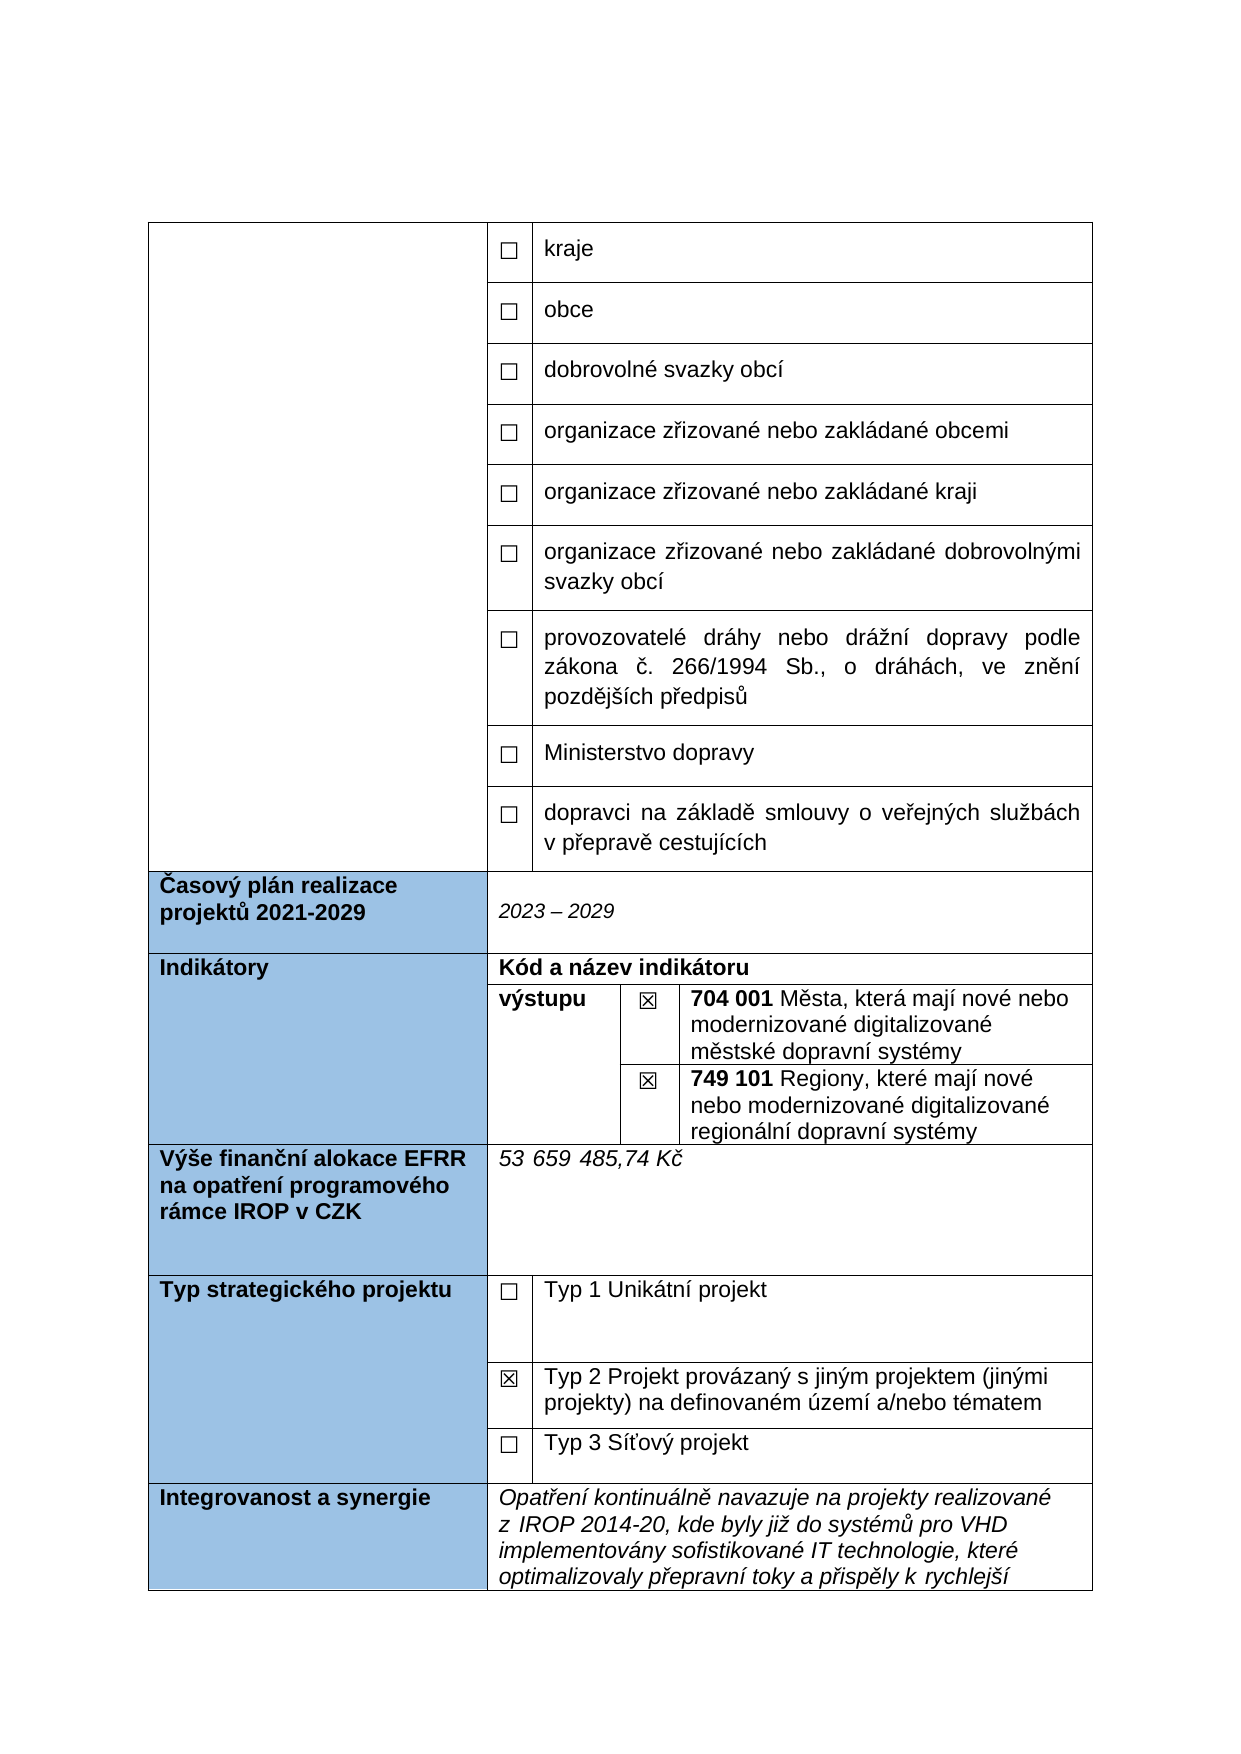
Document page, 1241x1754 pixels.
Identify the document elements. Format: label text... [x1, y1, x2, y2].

table_cell Typ 1 Unikátní projekt [533, 1276, 1092, 1362]
table_cell 749 101 Regiony, které mají nové nebo modernizované digitalizované regionální dopravní systémy [680, 1065, 1092, 1144]
table_cell Výše finanční alokace EFRR na opatření programového rámce IROP v CZK [149, 1145, 487, 1275]
table_cell organizace zřizované nebo zakládané kraji [533, 465, 1092, 525]
table_cell Typ strategického projektu [149, 1276, 487, 1483]
table_cell organizace zřizované nebo zakládané dobrovolnými svazky obcí [533, 526, 1092, 610]
table_cell organizace zřizované nebo zakládané obcemi [533, 405, 1092, 464]
table_cell kraje [533, 223, 1092, 282]
table_cell dopravci na základě smlouvy o veřejných službách v přepravě cestujících [533, 787, 1092, 871]
table_cell 53 659 485,74 Kč [488, 1145, 1092, 1275]
table_cell výstupu [488, 985, 620, 1144]
table_cell 704 001 Města, která mají nové nebo modernizované digitalizované městské dopravní systémy [680, 985, 1092, 1064]
table_cell Indikátory [149, 954, 487, 1144]
table_cell Typ 2 Projekt provázaný s jiným projektem (jinými projekty) na definovaném území a/nebo tématem [533, 1363, 1092, 1428]
table_cell Časový plán realizace projektů 2021-2029 [149, 872, 487, 953]
table_cell [621, 1065, 679, 1144]
table_cell dobrovolné svazky obcí [533, 344, 1092, 403]
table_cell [488, 1484, 1092, 1589]
table_cell Typ 3 Síťový projekt [533, 1429, 1092, 1483]
table_cell 2023 – 2029 [488, 872, 1092, 953]
table_cell Kód a název indikátoru [488, 954, 1092, 984]
table_cell Ministerstvo dopravy [533, 726, 1092, 786]
table_cell provozovatelé dráhy nebo drážní dopravy podle zákona č. 266/1994 Sb., o dráhách, ve znění pozdějších předpisů [533, 611, 1092, 725]
table_cell [488, 1276, 532, 1362]
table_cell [149, 1484, 487, 1589]
table_cell obce [533, 283, 1092, 343]
table_cell [621, 985, 679, 1064]
